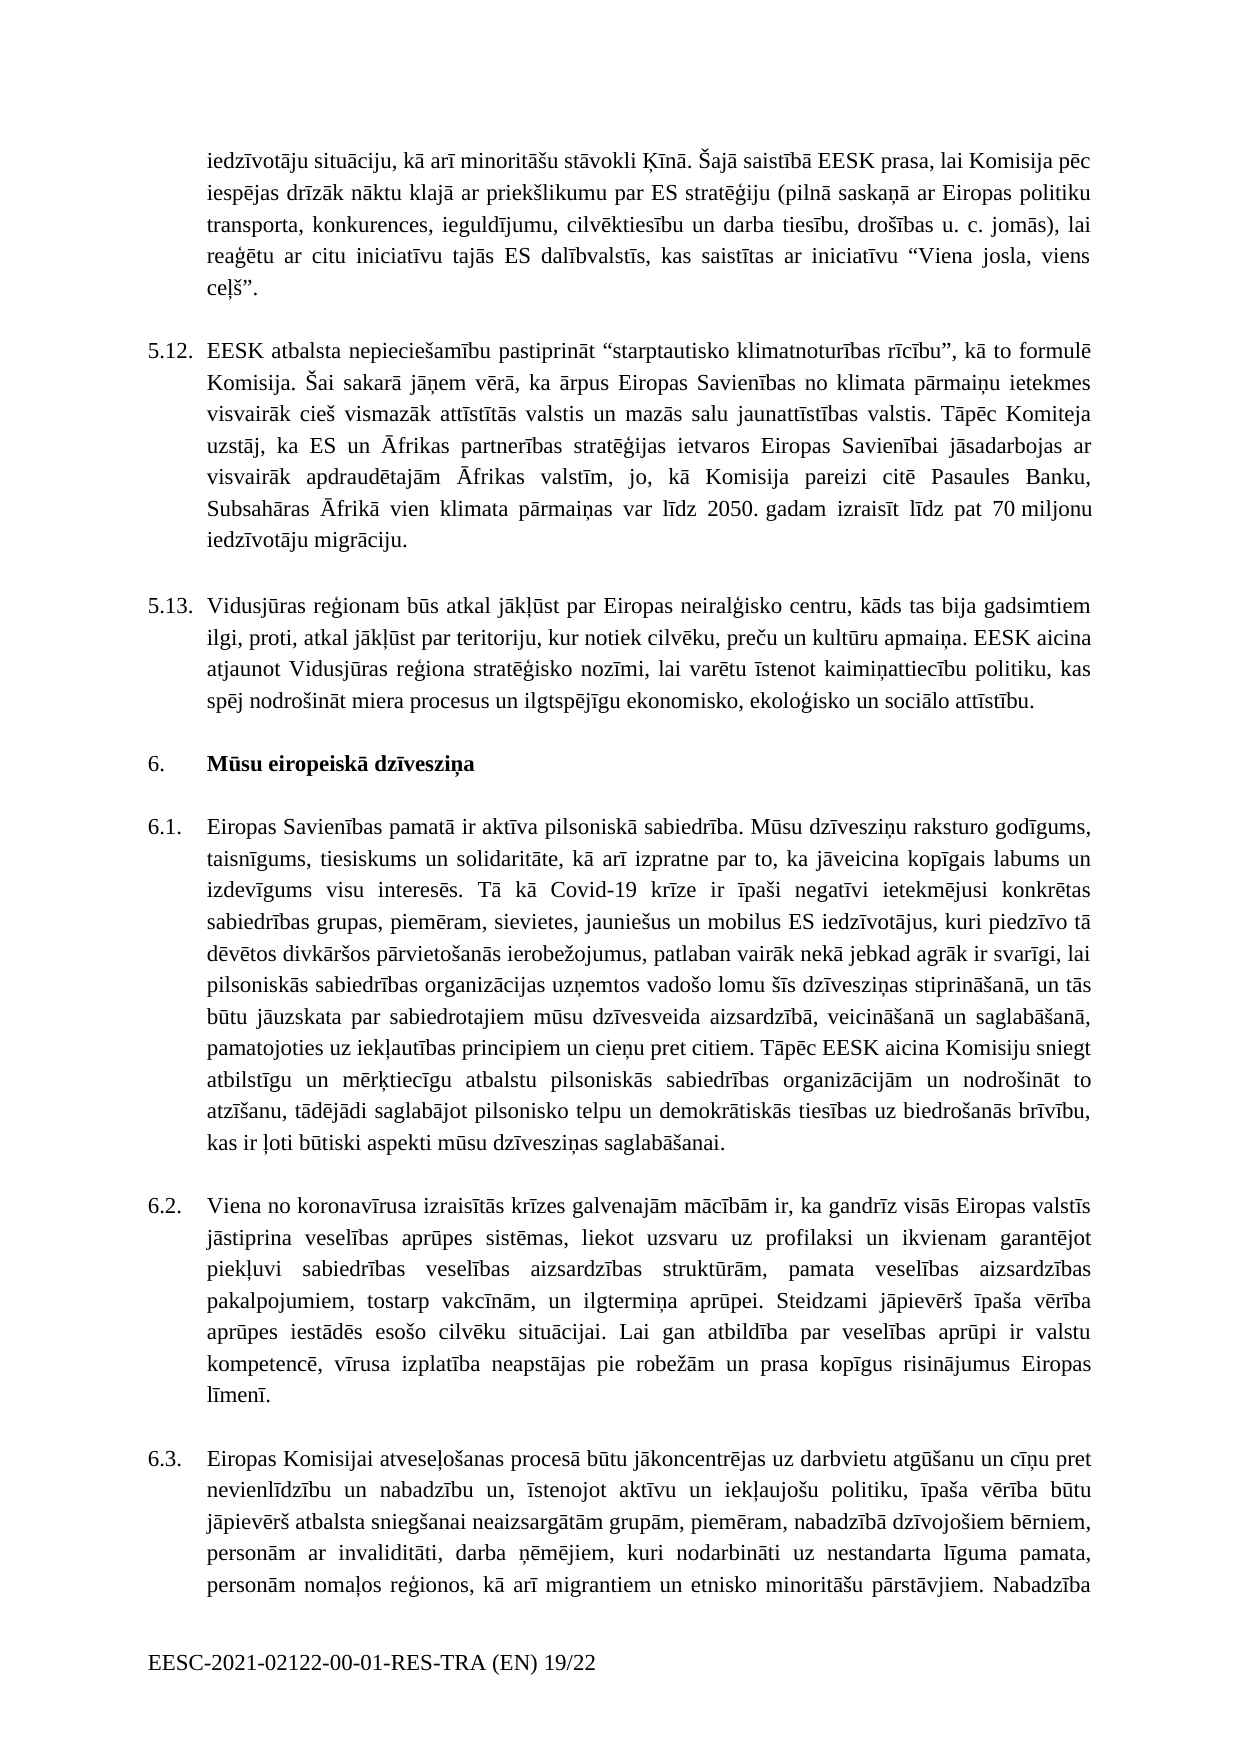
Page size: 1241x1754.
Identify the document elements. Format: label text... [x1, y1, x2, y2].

subtitle Viena no koronavīrusa izraisītās krīzes galvenajām mācībām ir, ka gandrīz visās Eiropas valstīs jāstiprina veselības aprūpes sistēmas, liekot uzsvaru uz profilaksi un ikvienam garantējot piekļuvi sabiedrības veselības aizsardzības struktūrām, pamata veselības aizsardzības pakalpojumiem, tostarp vakcīnām, un ilgtermiņa aprūpei. Steidzami jāpievērš īpaša vērība aprūpes iestādēs esošo cilvēku situācijai. Lai gan atbildība par veselības aprūpi ir valstu kompetencē, vīrusa izplatība neapstājas pie robežām un prasa kopīgus risinājumus Eiropas līmenī. [148, 1192, 1093, 1408]
subtitle Eiropas Savienības pamatā ir aktīva pilsoniskā sabiedrība. Mūsu dzīvesziņu raksturo godīgums, taisnīgums, tiesiskums un solidaritāte, kā arī izpratne par to, ka jāveicina kopīgais labums un izdevīgums visu interesēs. Tā kā Covid-19 krīze ir īpaši negatīvi ietekmējusi konkrētas sabiedrības grupas, piemēram, sievietes, jauniešus un mobilus ES iedzīvotājus, kuri piedzīvo tā dēvētos divkāršos pārvietošanās ierobežojumus, patlaban vairāk nekā jebkad agrāk ir svarīgi, lai pilsoniskās sabiedrības organizācijas uzņemtos vadošo lomu šīs dzīvesziņas stiprināšanā, un tās būtu jāuzskata par sabiedrotajiem mūsu dzīvesveida aizsardzībā, veicināšanā un saglabāšanā, pamatojoties uz iekļautības principiem un cieņu pret citiem. Tāpēc EESK aicina Komisiju sniegt atbilstīgu un mērķtiecīgu atbalstu pilsoniskās sabiedrības organizācijām un nodrošināt to atzīšanu, tādējādi saglabājot pilsonisko telpu un demokrātiskās tiesības uz biedrošanās brīvību, kas ir ļoti būtiski aspekti mūsu dzīvesziņas saglabāšanai. [148, 813, 1093, 1155]
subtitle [148, 1444, 1093, 1597]
subtitle Vidusjūras reģionam būs atkal jākļūst par Eiropas neiralģisko centru, kāds tas bija gadsimtiem ilgi, proti, atkal jākļūst par teritoriju, kur notiek cilvēku, preču un kultūru apmaiņa. EESK aicina atjaunot Vidusjūras reģiona stratēģisko nozīmi, lai varētu īstenot kaimiņattiecību politiku, kas spēj nodrošināt miera procesus un ilgtspējīgu ekonomisko, ekoloģisko un sociālo attīstību. [148, 592, 1093, 713]
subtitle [148, 148, 1093, 300]
subtitle EESK atbalsta nepieciešamību pastiprināt “starptautisko klimatnoturības rīcību”, kā to formulē Komisija. Šai sakarā jāņem vērā, ka ārpus Eiropas Savienības no klimata pārmaiņu ietekmes visvairāk cieš vismazāk attīstītās valstis un mazās salu jaunattīstības valstis. Tāpēc Komiteja uzstāj, ka ES un Āfrikas partnerības stratēģijas ietvaros Eiropas Savienībai jāsadarbojas ar visvairāk apdraudētajām Āfrikas valstīm, jo, kā Komisija pareizi citē Pasaules Banku, Subsahāras Āfrikā vien klimata pārmaiņas var līdz 2050. gadam izraisīt līdz pat 70 miljonu iedzīvotāju migrāciju. [148, 337, 1093, 553]
subtitle Mūsu eiropeiskā dzīvesziņa [148, 750, 1093, 777]
